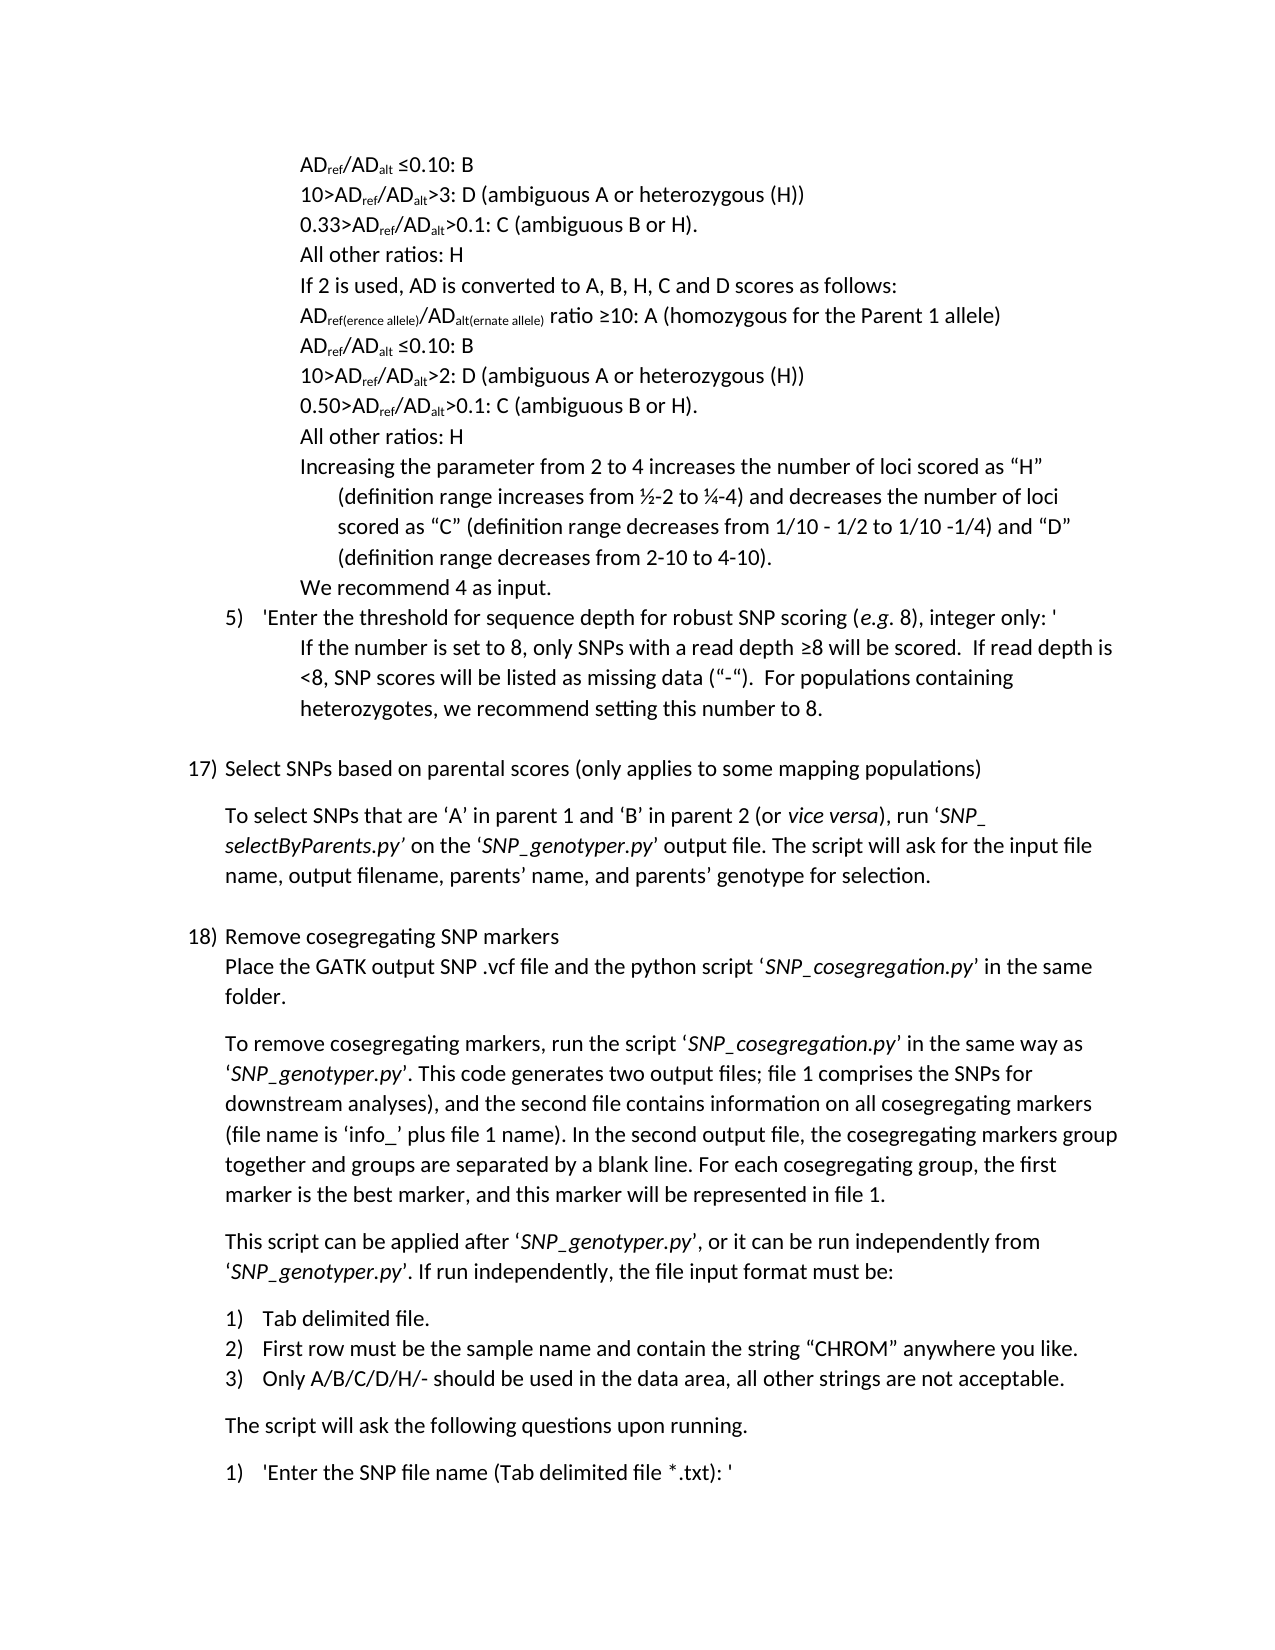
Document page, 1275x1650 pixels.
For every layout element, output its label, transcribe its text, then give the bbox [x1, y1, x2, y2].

text To select SNPs that are ‘A’ in parent 1 and ‘B’ in parent 2 (or vice versa), run ‘SNP_ selectByParents.py’ on the ‘SNP_genotyper.py’ output file. The script will ask for the input file name, output filename, parents’ name, and parents’ genotype for selection. [225, 801, 1125, 889]
list If the number is set to 8, only SNPs with a read depth ≥8 will be scored. If read depth is <8, SNP scores will be listed as missing data (“-“). For populations containing heterozygotes, we recommend setting this number to 8. [300, 633, 1125, 722]
text This script can be applied after ‘SNP_genotyper.py’, or it can be run independently from ‘SNP_genotyper.py’. If run independently, the file input format must be: [225, 1227, 1125, 1285]
list First row must be the sample name and contain the string “CHROM” anywhere you like. [225, 1334, 1125, 1362]
list Place the GATK output SNP .vcf file and the python script ‘SNP_cosegregation.py’ in the same folder. [225, 952, 1125, 1010]
list Increasing the parameter from 2 to 4 increases the number of loci scored as “H” (definition range increases from ½-2 to ¼-4) and decreases the number of loci scored as “C” (definition range decreases from 1/10 - 1/2 to 1/10 -1/4) and “D” (definition range decreases from 2-10 to 4-10). [300, 452, 1125, 571]
list Select SNPs based on parental scores (only applies to some mapping populations) [187, 754, 1125, 782]
list If 2 is used, AD is converted to A, B, H, C and D scores as follows: [300, 271, 1125, 299]
list 'Enter the threshold for sequence depth for robust SNP scoring (e.g. 8), integer only: ' [225, 603, 1125, 631]
list 0.50>ADref/ADalt>0.1: C (ambiguous B or H). [300, 392, 1125, 420]
list We recommend 4 as input. [300, 573, 1125, 601]
list 'Enter the SNP file name (Tab delimited file *.txt): ' [225, 1458, 1125, 1486]
list Remove cosegregating SNP markers [187, 922, 1125, 950]
list 0.33>ADref/ADalt>0.1: C (ambiguous B or H). [300, 210, 1125, 238]
list All other ratios: H [300, 241, 1125, 269]
list Tab delimited file. [225, 1304, 1125, 1332]
list ADref/ADalt ≤0.10: B [300, 331, 1125, 359]
text To remove cosegregating markers, run the script ‘SNP_cosegregation.py’ in the same way as ‘SNP_genotyper.py’. This code generates two output files; file 1 comprises the SNPs for downstream analyses), and the second file contains information on all cosegregating markers (file name is ‘info_’ plus file 1 name). In the second output file, the cosegregating markers group together and groups are separated by a blank line. For each cosegregating group, the first marker is the best marker, and this marker will be represented in file 1. [225, 1029, 1125, 1208]
list ADref(erence allele)/ADalt(ernate allele) ratio ≥10: A (homozygous for the Parent 1 allele) [300, 301, 1125, 329]
list Only A/B/C/D/H/- should be used in the data area, all other strings are not acceptable. [225, 1364, 1125, 1393]
list 10>ADref/ADalt>3: D (ambiguous A or heterozygous (H)) [300, 180, 1125, 208]
list ADref/ADalt ≤0.10: B [300, 150, 1125, 178]
list All other ratios: H [300, 422, 1125, 450]
text The script will ask the following questions upon running. [225, 1411, 1125, 1439]
list 10>ADref/ADalt>2: D (ambiguous A or heterozygous (H)) [300, 361, 1125, 389]
